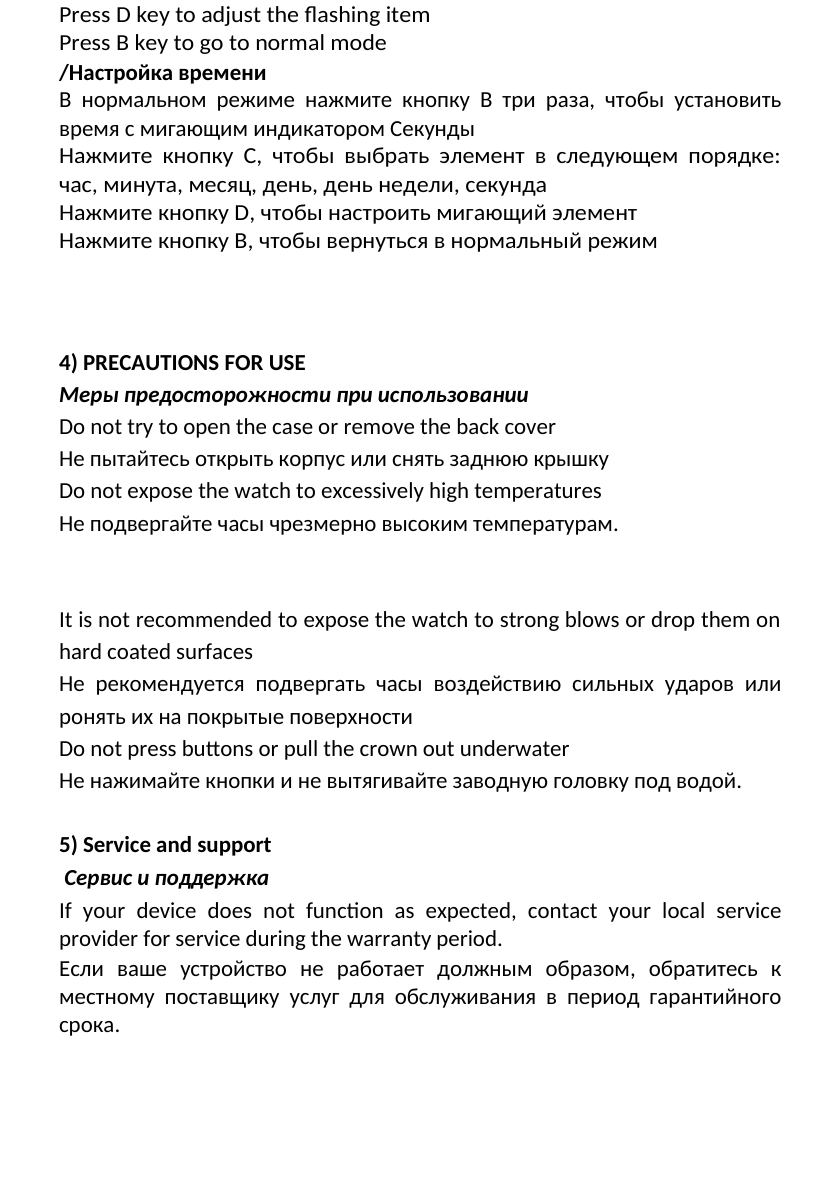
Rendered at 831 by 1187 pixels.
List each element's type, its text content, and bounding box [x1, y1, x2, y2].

text 5) Service and support [59, 831, 782, 858]
text Не пытайтесь открыть корпус или снять заднюю крышку [59, 444, 782, 472]
text It is not recommended to expose the watch to strong blows or drop them on hard coated surfaces [59, 605, 782, 665]
text В нормальном режиме нажмите кнопку B три раза, чтобы установить время с мигающим индикатором Секунды [59, 86, 782, 142]
text 4) PRECAUTIONS FOR USE [59, 348, 782, 376]
text Не подвергайте часы чрезмерно высоким температурам. [59, 509, 782, 537]
text Если ваше устройство не работает должным образом, обратитесь к местному поставщику услуг для обслуживания в период гарантийного срока. [59, 954, 782, 1038]
text Press B key to go to normal mode [59, 28, 782, 56]
text Do not expose the watch to excessively high temperatures [59, 476, 782, 504]
text If your device does not function as expected, contact your local service provider for service during the warranty period. [59, 896, 782, 952]
text Не рекомендуется подвергать часы воздействию сильных ударов или ронять их на покрытые поверхности [59, 669, 782, 730]
text Нажмите кнопку D, чтобы настроить мигающий элемент [59, 198, 782, 226]
text Нажмите кнопку C, чтобы выбрать элемент в следующем порядке: час, минута, месяц, день, день недели, секунда [59, 142, 782, 198]
text Нажмите кнопку B, чтобы вернуться в нормальный режим [59, 226, 782, 254]
text Сервис и поддержка [59, 863, 782, 891]
text Press D key to adjust the flashing item [59, 0, 782, 28]
text Не нажимайте кнопки и не вытягивайте заводную головку под водой. [59, 766, 782, 794]
text Do not try to open the case or remove the back cover [59, 412, 782, 440]
text Меры предосторожности при использовании [59, 380, 782, 408]
text /Настройка времени [59, 58, 782, 86]
text Do not press buttons or pull the crown out underwater [59, 734, 782, 762]
